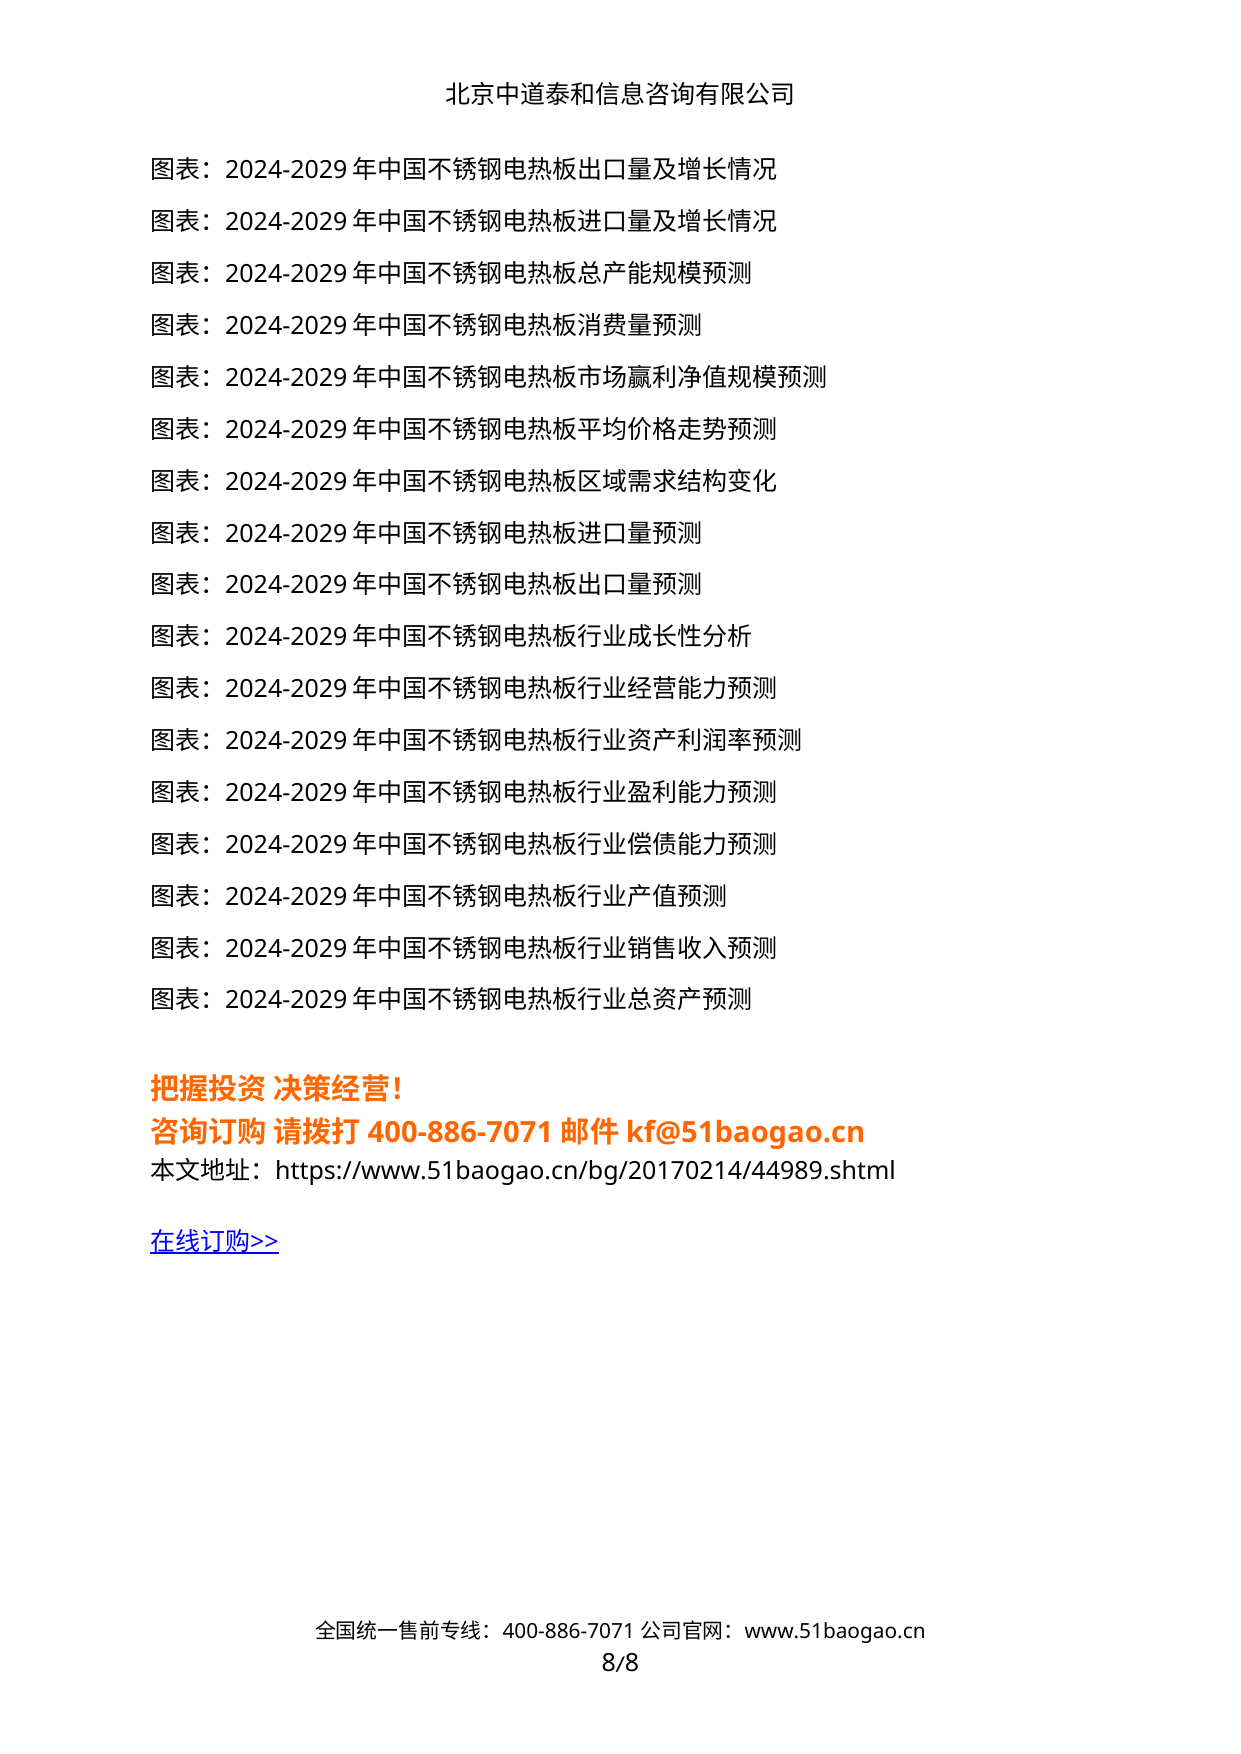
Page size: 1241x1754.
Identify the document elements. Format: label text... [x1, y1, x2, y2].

text 图表：2024-2029年中国不锈钢电热板进口量及增长情况 [150, 202, 1090, 238]
text 图表：2024-2029年中国不锈钢电热板行业总资产预测 [150, 980, 1090, 1016]
text 图表：2024-2029年中国不锈钢电热板行业经营能力预测 [150, 669, 1090, 705]
text 图表：2024-2029年中国不锈钢电热板区域需求结构变化 [150, 461, 1090, 497]
text 图表：2024-2029年中国不锈钢电热板行业销售收入预测 [150, 928, 1090, 964]
text 在线订购>> [150, 1187, 1090, 1257]
text 图表：2024-2029年中国不锈钢电热板出口量预测 [150, 565, 1090, 601]
text 图表：2024-2029年中国不锈钢电热板行业资产利润率预测 [150, 721, 1090, 757]
text 图表：2024-2029年中国不锈钢电热板总产能规模预测 [150, 254, 1090, 290]
text 把握投资 决策经营！咨询订购 请拨打 400-886-7071 邮件 kf@51baogao.cn本文地址：https://www.51baogao.cn/bg/20170214/44989.shtml [150, 1032, 1090, 1187]
text 图表：2024-2029年中国不锈钢电热板进口量预测 [150, 513, 1090, 549]
text 图表：2024-2029年中国不锈钢电热板行业偿债能力预测 [150, 824, 1090, 861]
text 图表：2024-2029年中国不锈钢电热板出口量及增长情况 [150, 150, 1090, 186]
text 图表：2024-2029年中国不锈钢电热板消费量预测 [150, 306, 1090, 342]
text 图表：2024-2029年中国不锈钢电热板行业产值预测 [150, 876, 1090, 912]
text 图表：2024-2029年中国不锈钢电热板平均价格走势预测 [150, 409, 1090, 446]
text 图表：2024-2029年中国不锈钢电热板市场赢利净值规模预测 [150, 357, 1090, 394]
text 图表：2024-2029年中国不锈钢电热板行业盈利能力预测 [150, 772, 1090, 809]
text 图表：2024-2029年中国不锈钢电热板行业成长性分析 [150, 617, 1090, 653]
